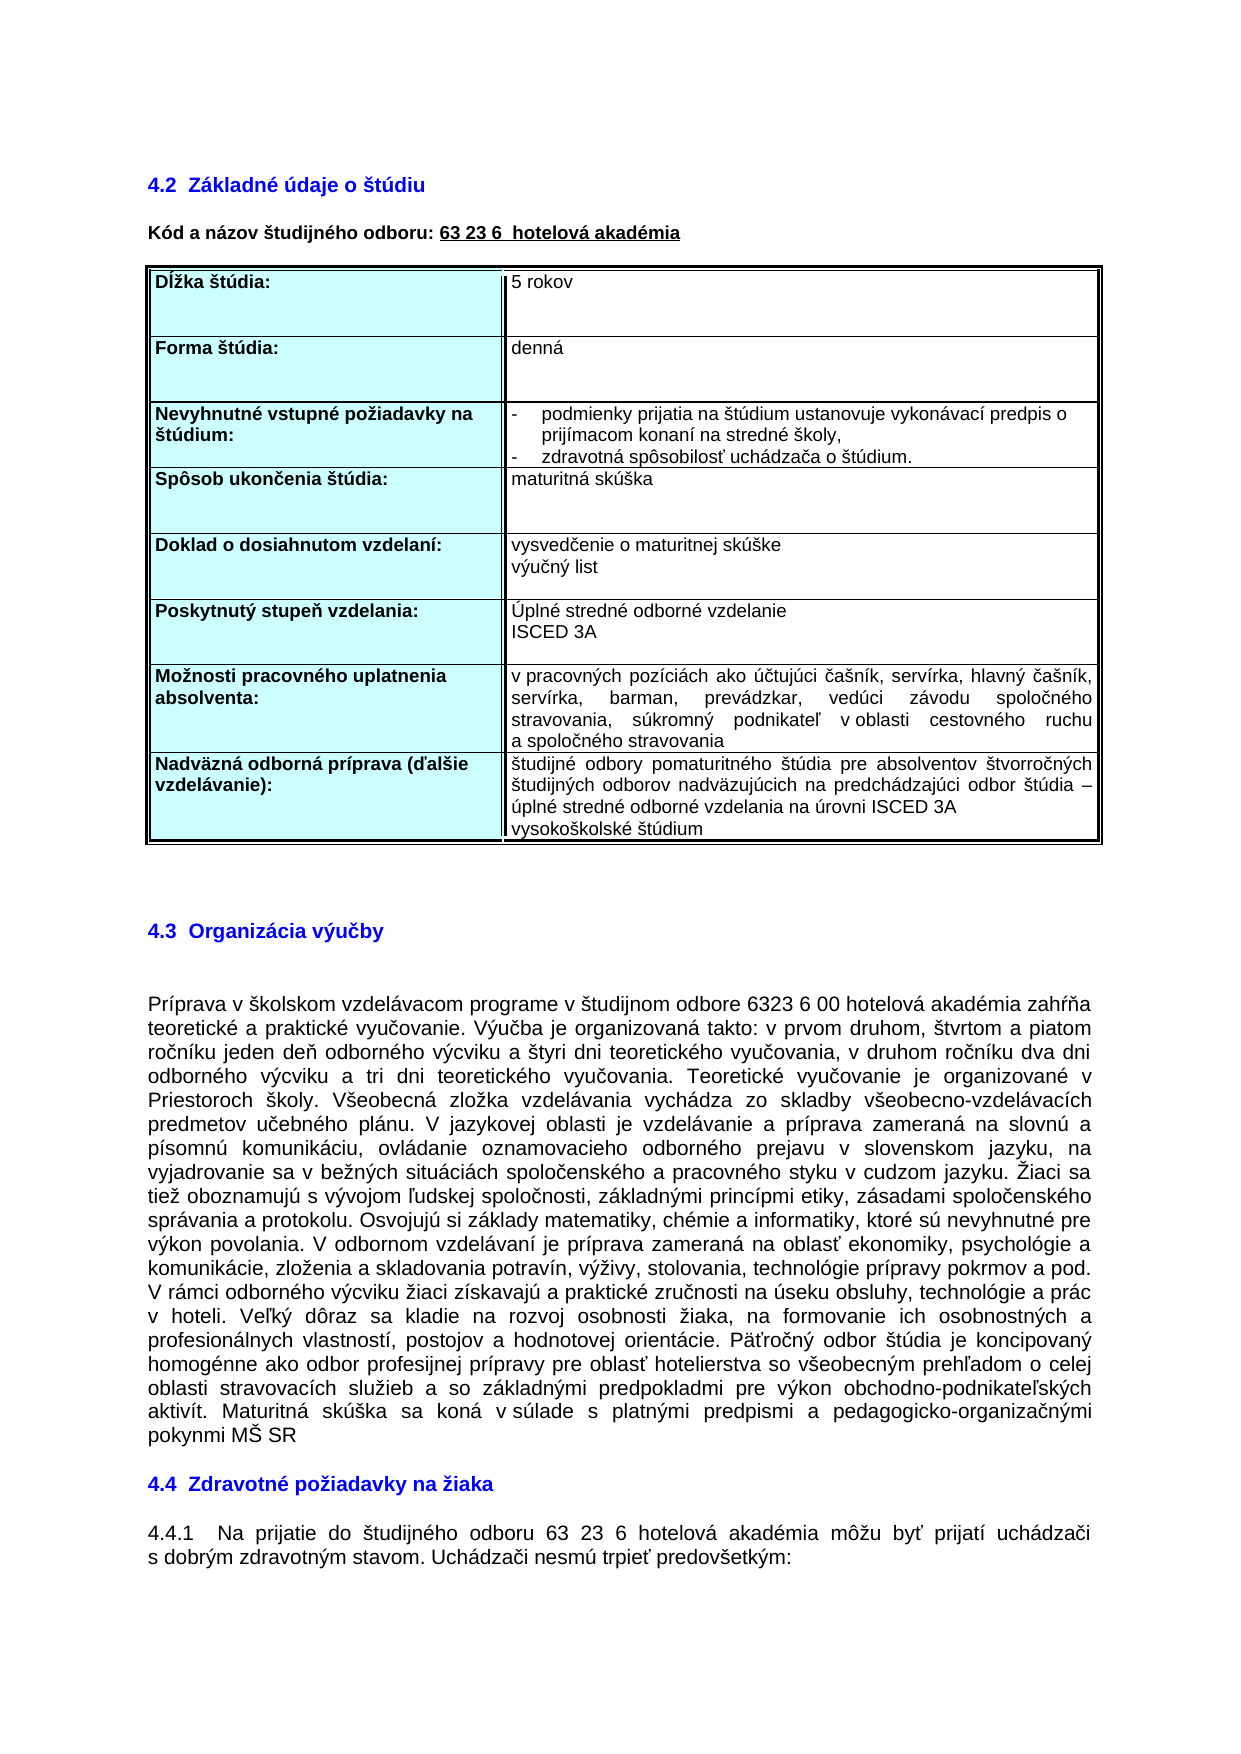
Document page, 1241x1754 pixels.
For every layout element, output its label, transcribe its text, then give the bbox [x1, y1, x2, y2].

table_cell študijné odbory pomaturitného štúdia pre absolventov štvorročných študijných odborov nadväzujúcich na predchádzajúci odbor štúdia – úplné stredné odborné vzdelania na úrovni ISCED 3A vysokoškolské štúdium [504, 753, 1097, 839]
table_cell Nadväzná odborná príprava (ďalšie vzdelávanie): [151, 753, 504, 839]
table_cell Možnosti pracovného uplatnenia absolventa: [151, 665, 501, 752]
table_cell maturitná skúška [507, 468, 1097, 533]
table_cell denná [507, 337, 1097, 401]
table_header 5 rokov [504, 271, 1097, 336]
table_cell vysvedčenie o maturitnej skúške výučný list [507, 534, 1097, 598]
table_cell v pracovných pozíciách ako účtujúci čašník, servírka, hlavný čašník, servírka, barman, prevádzkar, vedúci závodu spoločného stravovania, súkromný podnikateľ v oblasti cestovného ruchu a spoločného stravovania [507, 665, 1097, 752]
table_cell Doklad o dosiahnutom vzdelaní: [151, 534, 501, 598]
text 4.4.1 Na prijatie do študijného odboru 63 23 6 hotelová akadémia môžu byť prijatí uchádzači s dobrým zdravotným stavom. Uchádzači nesmú trpieť predovšetkým: [148, 1521, 1093, 1569]
table_cell Nevyhnutné vstupné požiadavky na štúdium: [151, 403, 501, 467]
list Organizácia výučby [148, 919, 1093, 943]
table_cell Úplné stredné odborné vzdelanie ISCED 3A [507, 600, 1097, 664]
table_cell Forma štúdia: [151, 337, 501, 401]
table_cell Spôsob ukončenia štúdia: [151, 468, 501, 533]
text 4.2 Základné údaje o štúdiu [148, 173, 1093, 197]
text Kód a názov študijného odboru: 63 23 6 hotelová akadémia [148, 222, 1093, 243]
table_cell Poskytnutý stupeň vzdelania: [151, 600, 501, 664]
text 4.4 Zdravotné požiadavky na žiaka [148, 1472, 1093, 1496]
table_cell podmienky prijatia na štúdium ustanovuje vykonávací predpis o prijímacom konaní na stredné školy, zdravotná spôsobilosť uchádzača o štúdium. [507, 403, 1097, 467]
table_header Dĺžka štúdia: [148, 268, 504, 336]
text Príprava v školskom vzdelávacom programe v študijnom odbore 6323 6 00 hotelová akadémia zahŕňa teoretické a praktické vyučovanie. Výučba je organizovaná takto: v prvom druhom, štvrtom a piatom ročníku jeden deň odborného výcviku a štyri dni teoretického vyučovania, v druhom ročníku dva dni odborného výcviku a tri dni teoretického vyučovania. Teoretické vyučovanie je organizované v Priestoroch školy. Všeobecná zložka vzdelávania vychádza zo skladby všeobecno-vzdelávacích predmetov učebného plánu. V jazykovej oblasti je vzdelávanie a príprava zameraná na slovnú a písomnú komunikáciu, ovládanie oznamovacieho odborného prejavu v slovenskom jazyku, na vyjadrovanie sa v bežných situáciách spoločenského a pracovného styku v cudzom jazyku. Žiaci sa tiež oboznamujú s vývojom ľudskej spoločnosti, základnými princípmi etiky, zásadami spoločenského správania a protokolu. Osvojujú si základy matematiky, chémie a informatiky, ktoré sú nevyhnutné pre výkon povolania. V odbornom vzdelávaní je príprava zameraná na oblasť ekonomiky, psychológie a komunikácie, zloženia a skladovania potravín, výživy, stolovania, technológie prípravy pokrmov a pod. V rámci odborného výcviku žiaci získavajú a praktické zručnosti na úseku obsluhy, technológie a prác v hoteli. Veľký dôraz sa kladie na rozvoj osobnosti žiaka, na formovanie ich osobnostných a profesionálnych vlastností, postojov a hodnotovej orientácie. Päťročný odbor štúdia je koncipovaný homogénne ako odbor profesijnej prípravy pre oblasť hotelierstva so všeobecným prehľadom o celej oblasti stravovacích služieb a so základnými predpokladmi pre výkon obchodno-podnikateľských aktivít. Maturitná skúška sa koná v súlade s platnými predpismi a pedagogicko-organizačnými pokynmi MŠ SR [148, 992, 1093, 1447]
